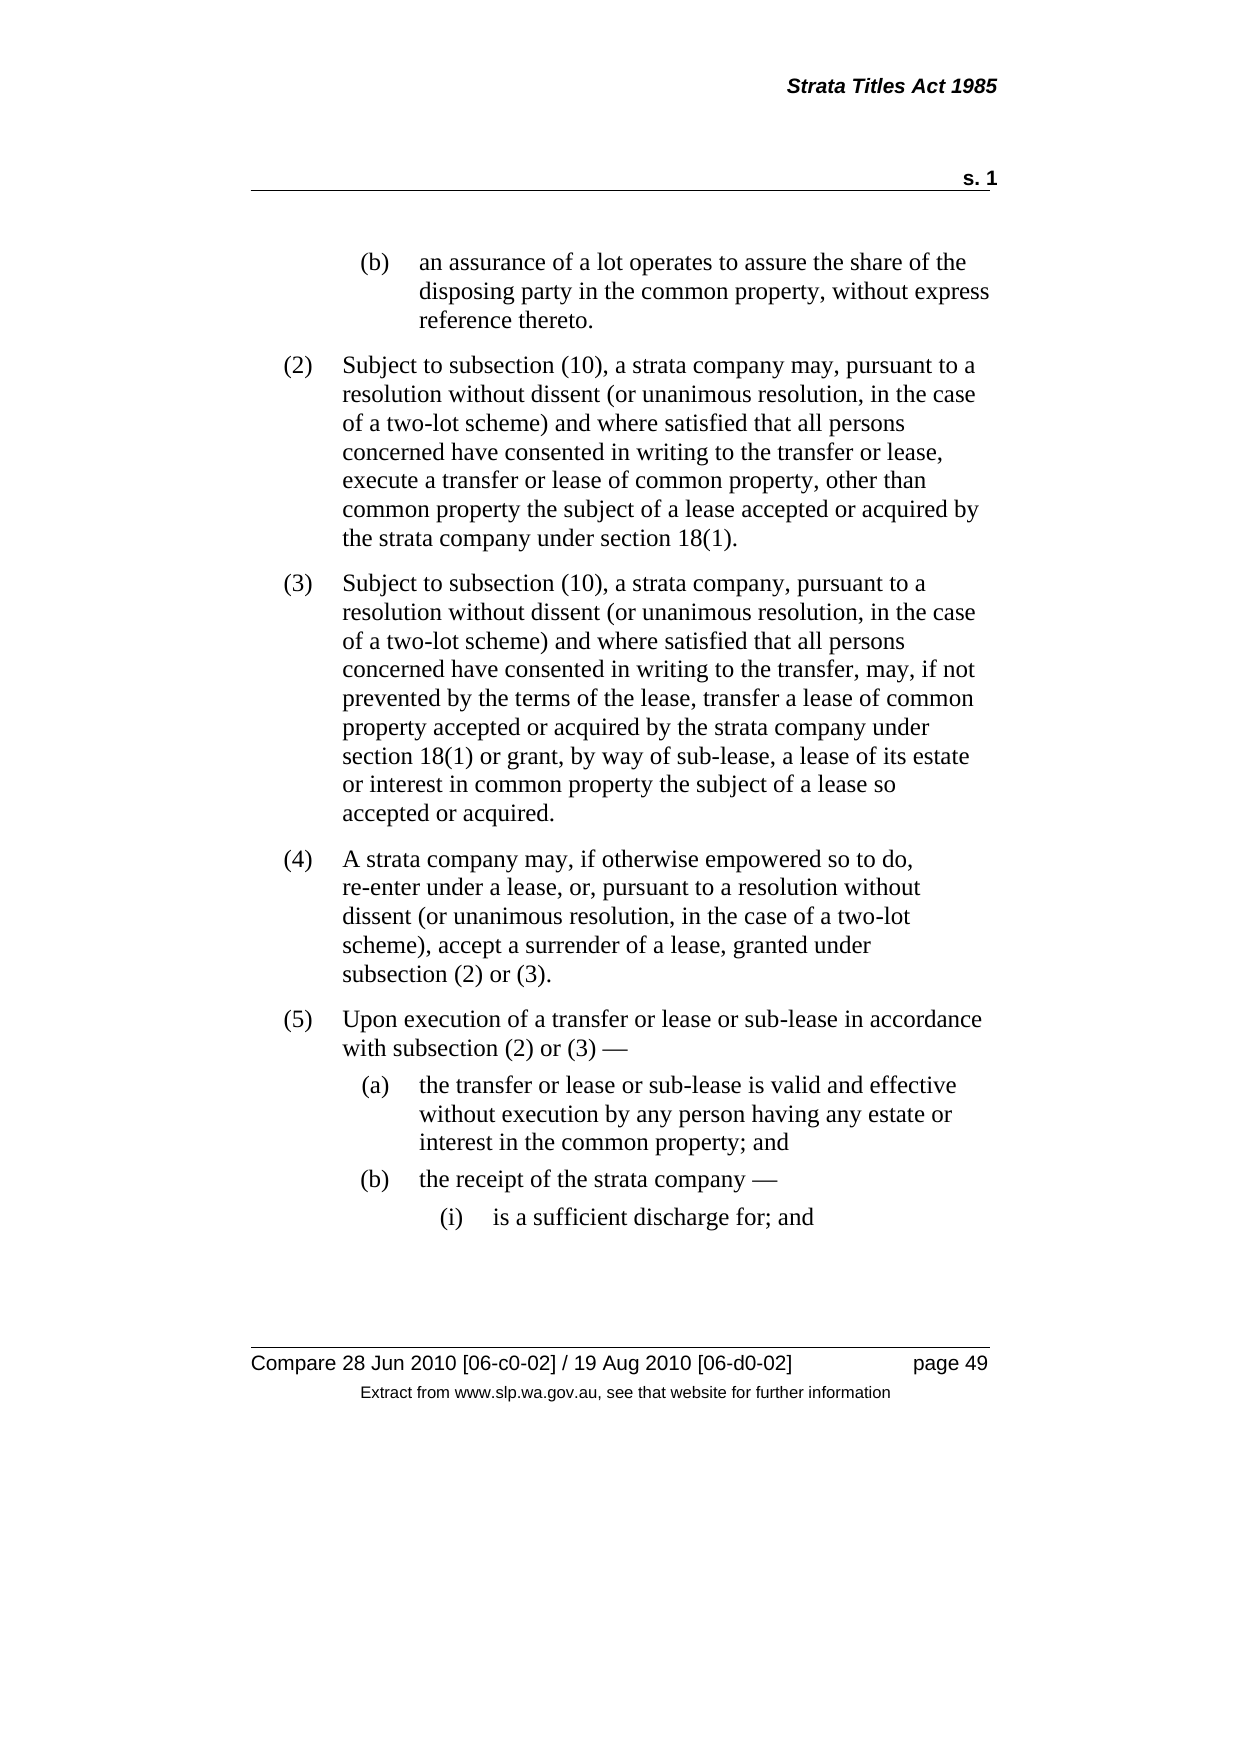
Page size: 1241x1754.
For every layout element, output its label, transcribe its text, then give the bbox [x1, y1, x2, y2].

text (2) Subject to subsection (10), a strata company may, pursuant to a resolution without dissent (or unanimous resolution, in the case of a two-lot scheme) and where satisfied that all persons concerned have consented in writing to the transfer or lease, execute a transfer or lease of common property, other than common property the subject of a lease accepted or acquired by the strata company under section 18(1). [251, 350, 990, 552]
text (b) an assurance of a lot operates to assure the share of the disposing party in the common property, without express reference thereto. [251, 247, 990, 334]
text (i) is a sufficient discharge for; and [251, 1202, 990, 1230]
text (4) A strata company may, if otherwise empowered so to do, re-enter under a lease, or, pursuant to a resolution without dissent (or unanimous resolution, in the case of a two-lot scheme), accept a surrender of a lease, granted under subsection (2) or (3). [251, 844, 990, 987]
text (5) Upon execution of a transfer or lease or sub-lease in accordance with subsection (2) or (3) — [251, 1004, 990, 1062]
text (b) the receipt of the strata company — [251, 1164, 990, 1193]
text (a) the transfer or lease or sub-lease is valid and effective without execution by any person having any estate or interest in the common property; and [251, 1070, 990, 1156]
text (3) Subject to subsection (10), a strata company, pursuant to a resolution without dissent (or unanimous resolution, in the case of a two-lot scheme) and where satisfied that all persons concerned have consented in writing to the transfer, may, if not prevented by the terms of the lease, transfer a lease of common property accepted or acquired by the strata company under section 18(1) or grant, by way of sub-lease, a lease of its estate or interest in common property the subject of a lease so accepted or acquired. [251, 568, 990, 827]
